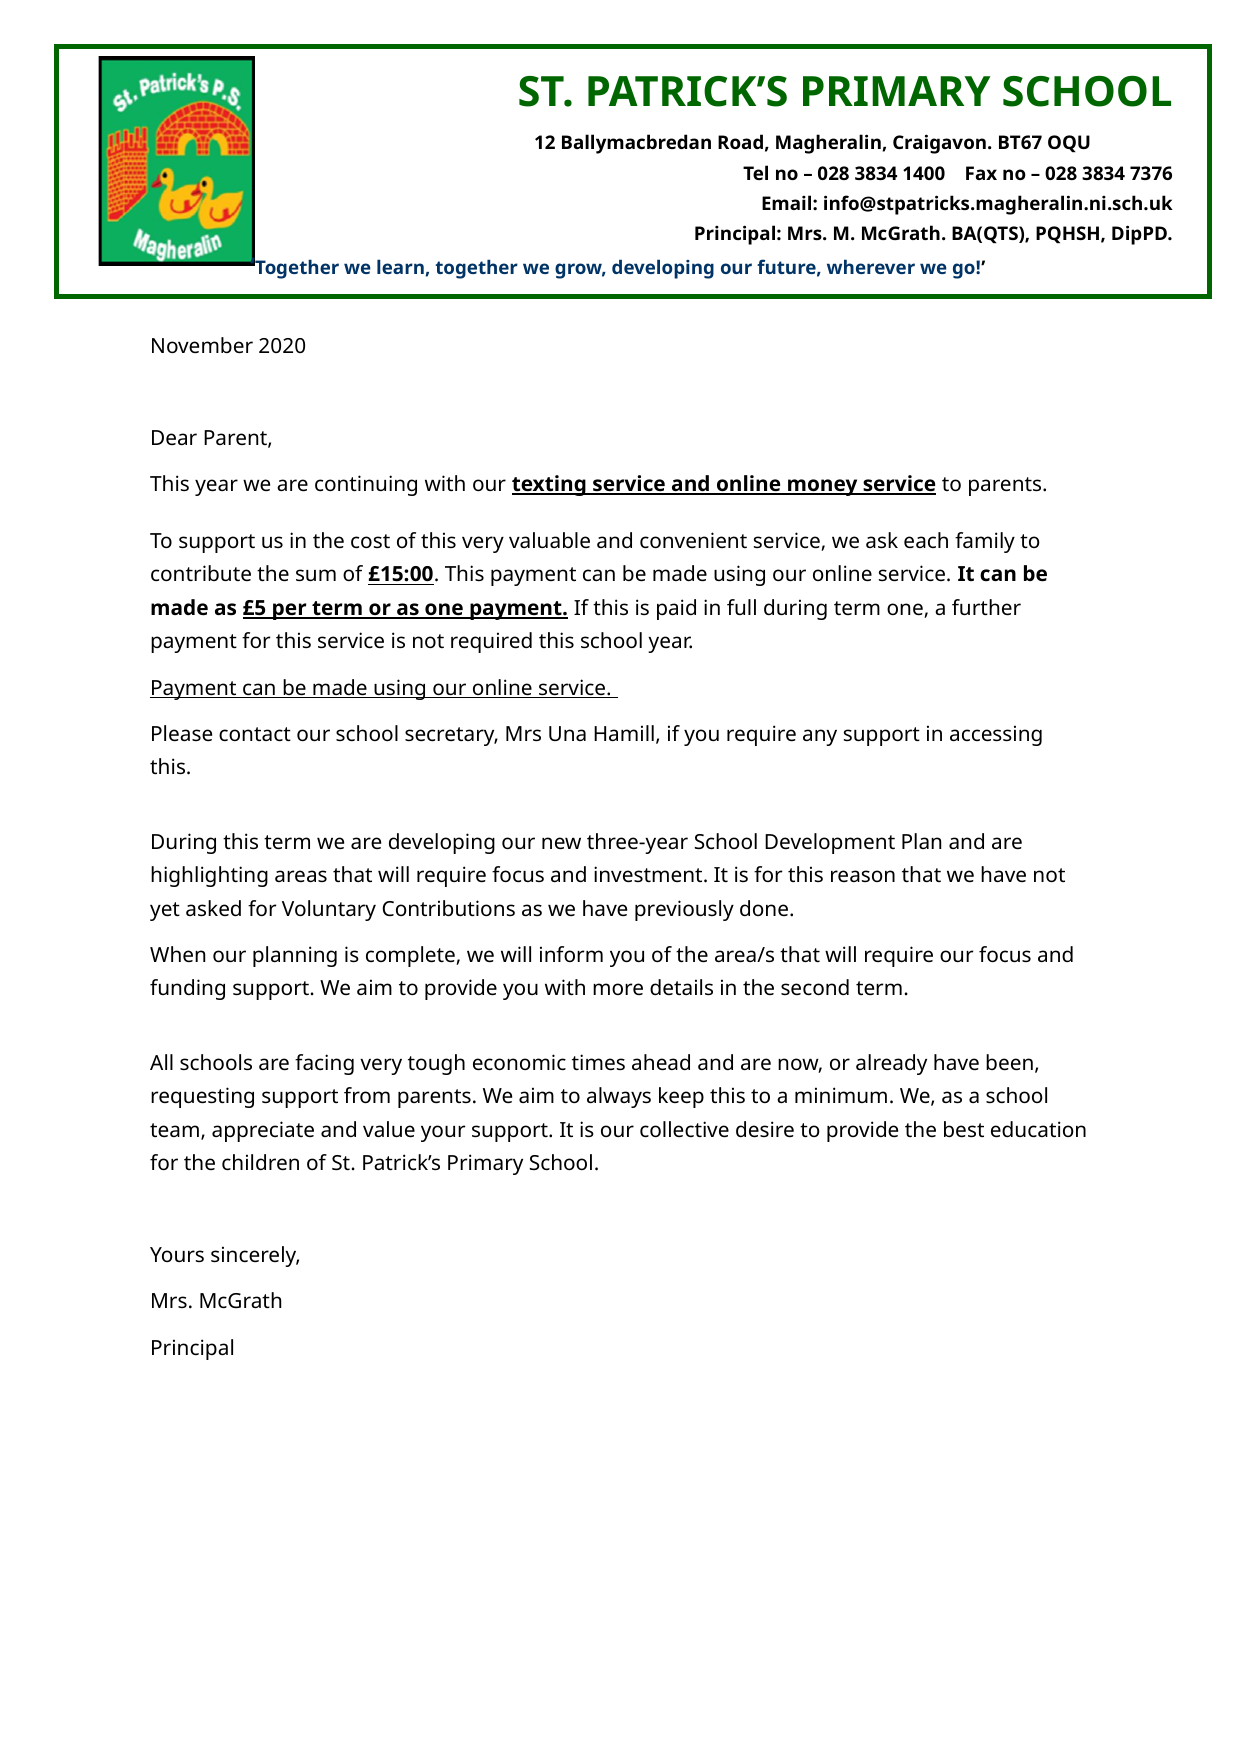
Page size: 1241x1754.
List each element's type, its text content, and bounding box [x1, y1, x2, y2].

text This year we are continuing with our texting service and online money service to parents. [150, 469, 1090, 498]
text Principal [150, 1333, 1090, 1361]
picture [98, 56, 255, 266]
text November 2020 [150, 331, 1090, 359]
text During this term we are developing our new three-year School Development Plan and are highlighting areas that will require focus and investment. It is for this reason that we have not yet asked for Voluntary Contributions as we have previously done. [150, 827, 1090, 922]
text Payment can be made using our online service. [150, 673, 1090, 701]
text To support us in the cost of this very valuable and convenient service, we ask each family to contribute the sum of £15:00. This payment can be made using our online service. It can be made as £5 per term or as one payment. If this is paid in full during term one, a further payment for this service is not required this school year. [150, 526, 1090, 655]
text Yours sincerely, [150, 1241, 1090, 1269]
text Dear Parent, [150, 423, 1090, 452]
text Mrs. McGrath [150, 1287, 1090, 1315]
text When our planning is complete, we will inform you of the area/s that will require our focus and funding support. We aim to provide you with more details in the second term. [150, 940, 1090, 1002]
text Please contact our school secretary, Mrs Una Hamill, if you require any support in accessing this. [150, 719, 1090, 781]
text All schools are facing very tough economic times ahead and are now, or already have been, requesting support from parents. We aim to always keep this to a minimum. We, as a school team, appreciate and value your support. It is our collective desire to provide the best education for the children of St. Patrick’s Primary School. [150, 1048, 1090, 1177]
